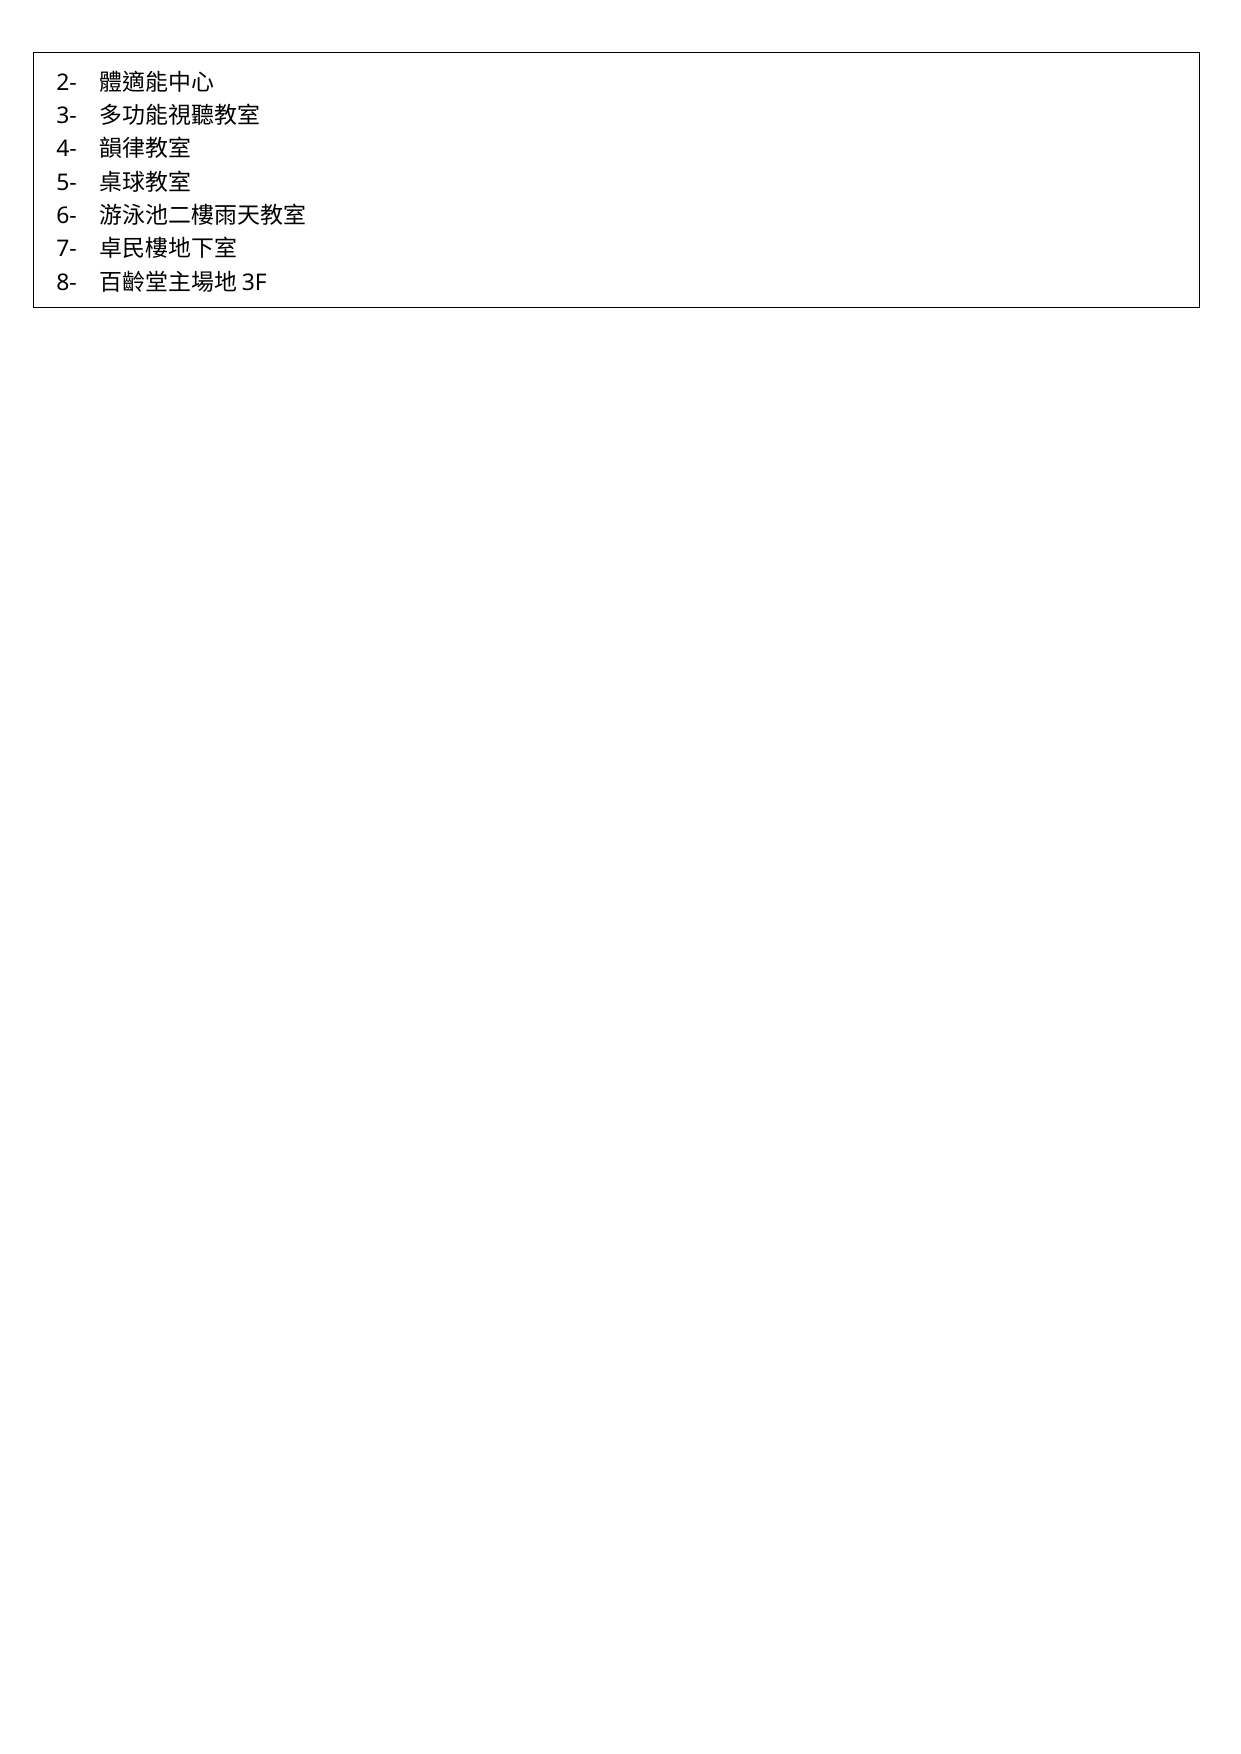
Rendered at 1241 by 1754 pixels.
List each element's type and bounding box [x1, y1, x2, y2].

table_cell [34, 53, 1199, 307]
